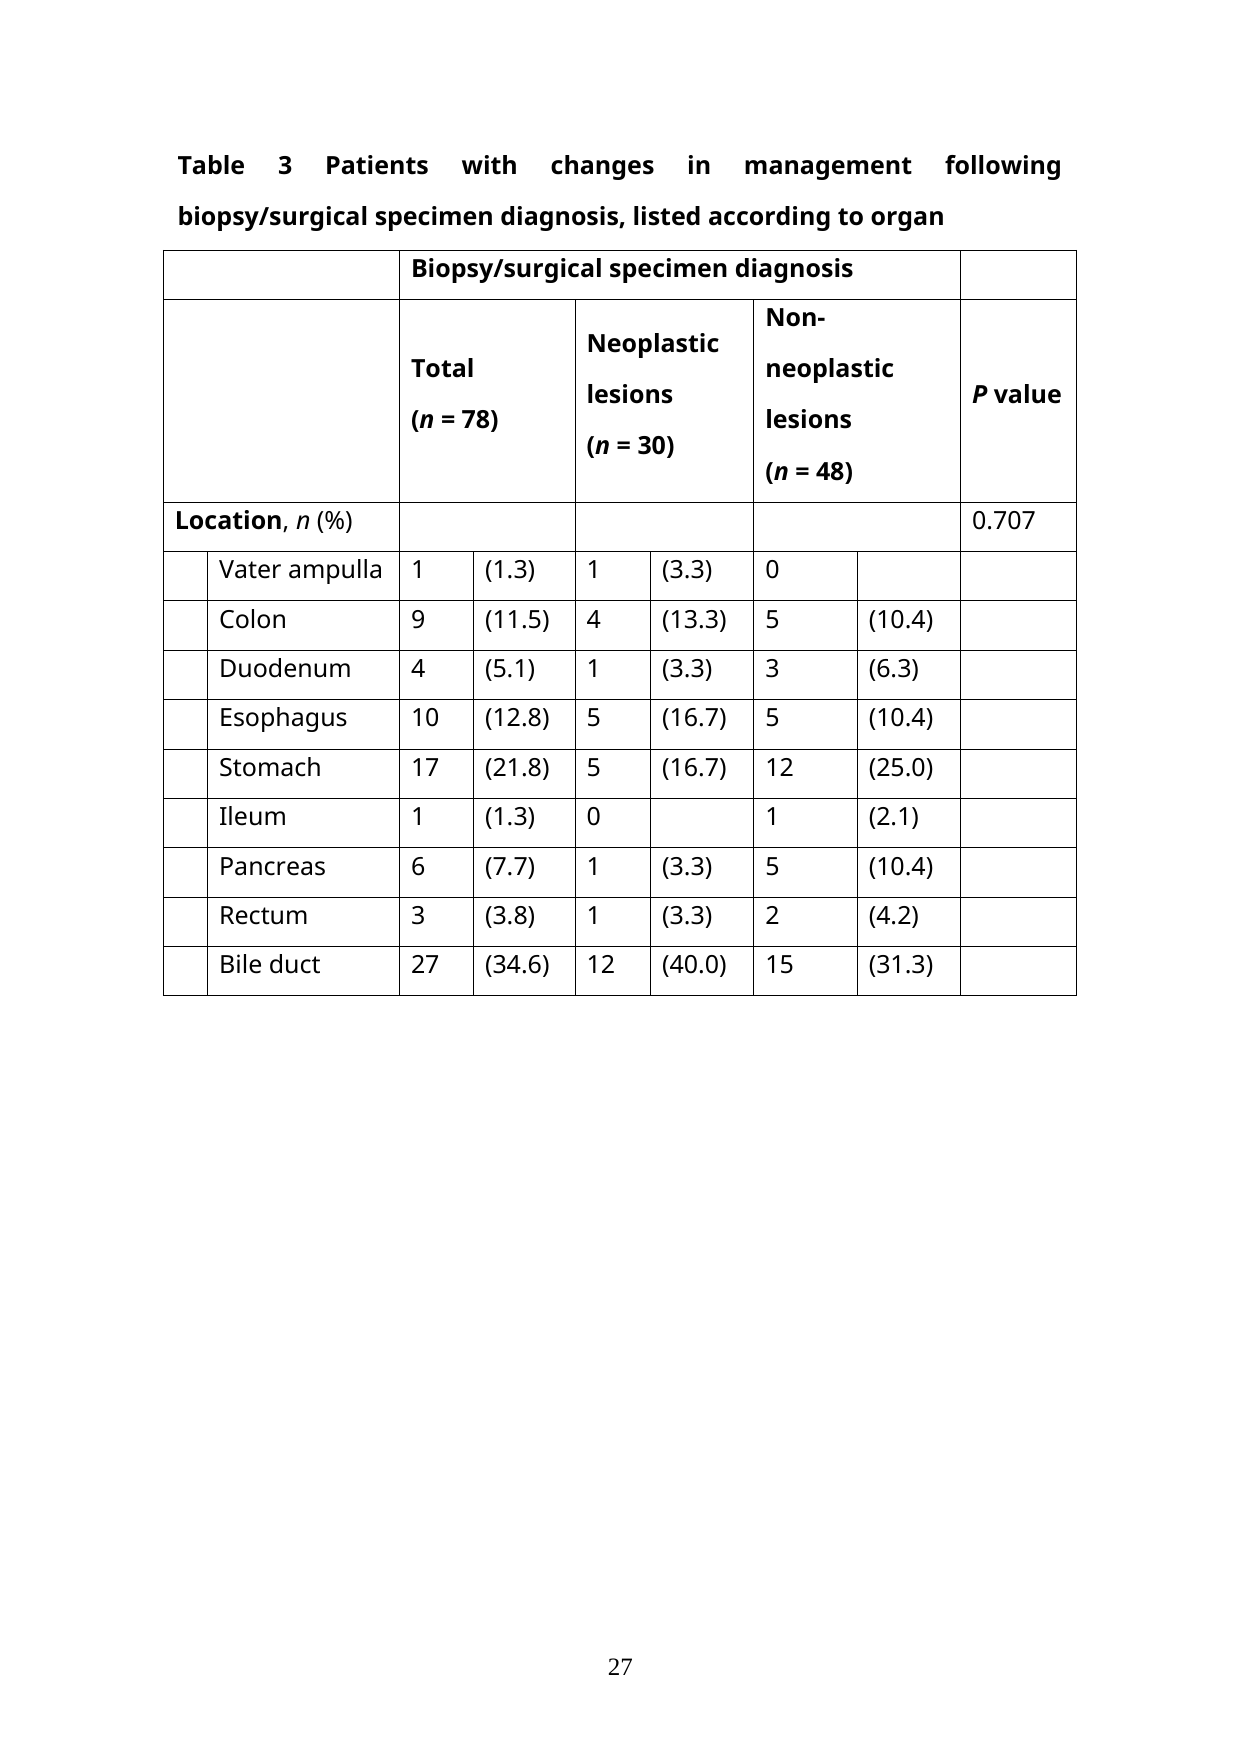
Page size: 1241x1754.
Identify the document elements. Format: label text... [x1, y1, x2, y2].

table_cell [961, 750, 1076, 798]
table_header [164, 251, 399, 299]
table_cell [164, 848, 207, 897]
table_cell (3.3) [651, 898, 753, 946]
table_cell Vater ampulla [208, 552, 399, 600]
table_cell Neoplastic lesions (n = 30) [576, 300, 753, 502]
table_cell [858, 552, 960, 600]
table_cell (4.2) [858, 898, 960, 946]
table_cell 9 [400, 601, 473, 650]
table_cell 4 [576, 601, 650, 650]
table_cell (16.7) [651, 700, 753, 748]
table_cell 1 [576, 898, 650, 946]
table_cell 12 [754, 750, 857, 798]
table_cell (1.3) [474, 799, 575, 847]
table_cell [961, 799, 1076, 847]
table_cell [961, 898, 1076, 946]
table_cell 15 [754, 947, 857, 995]
table_cell [164, 300, 399, 502]
table_cell (6.3) [858, 651, 960, 699]
table_cell 5 [576, 700, 650, 748]
table_cell [961, 947, 1076, 995]
table_cell [164, 700, 207, 748]
table_cell 1 [576, 848, 650, 897]
table_cell [754, 503, 960, 551]
table_cell P value [961, 300, 1076, 502]
table_cell 1 [576, 552, 650, 600]
table_cell 4 [400, 651, 473, 699]
table_cell [164, 651, 207, 699]
table_cell [576, 503, 753, 551]
table_cell (3.3) [651, 552, 753, 600]
table_cell 10 [400, 700, 473, 748]
table_header Biopsy/surgical specimen diagnosis [400, 251, 960, 299]
table_cell (13.3) [651, 601, 753, 650]
table_cell 2 [754, 898, 857, 946]
table_cell [164, 552, 207, 600]
table_cell [961, 651, 1076, 699]
table_cell 3 [754, 651, 857, 699]
table_cell (3.8) [474, 898, 575, 946]
table_cell [400, 503, 575, 551]
table_cell Stomach [208, 750, 399, 798]
table_cell (25.0) [858, 750, 960, 798]
table_cell (31.3) [858, 947, 960, 995]
table_cell Ileum [208, 799, 399, 847]
table_cell (7.7) [474, 848, 575, 897]
table_cell 0 [576, 799, 650, 847]
table_cell (5.1) [474, 651, 575, 699]
table_cell Total (n = 78) [400, 300, 575, 502]
table_cell (2.1) [858, 799, 960, 847]
table_cell Non-neoplastic lesions (n = 48) [754, 300, 960, 502]
table_cell (1.3) [474, 552, 575, 600]
table_cell (16.7) [651, 750, 753, 798]
table_cell Rectum [208, 898, 399, 946]
table_cell (12.8) [474, 700, 575, 748]
table_cell (3.3) [651, 848, 753, 897]
table_cell [164, 750, 207, 798]
table_cell 1 [400, 799, 473, 847]
table_cell 0.707 [961, 503, 1076, 551]
table_header [961, 251, 1076, 299]
table_cell [651, 799, 753, 847]
table_cell 3 [400, 898, 473, 946]
table_cell (10.4) [858, 848, 960, 897]
table_cell (40.0) [651, 947, 753, 995]
text Table 3 Patients with changes in management following biopsy/surgical specimen diagnosis, listed according to organ [177, 148, 1063, 233]
table_cell 12 [576, 947, 650, 995]
table_cell Duodenum [208, 651, 399, 699]
table_cell 5 [576, 750, 650, 798]
table_cell [961, 601, 1076, 650]
table_cell 27 [400, 947, 473, 995]
table_cell (3.3) [651, 651, 753, 699]
table_cell [164, 601, 207, 650]
table_cell Esophagus [208, 700, 399, 748]
table_cell [164, 947, 207, 995]
table_cell 6 [400, 848, 473, 897]
table_cell [164, 799, 207, 847]
table_cell (10.4) [858, 601, 960, 650]
table_cell Colon [208, 601, 399, 650]
table_cell 1 [754, 799, 857, 847]
table_cell (10.4) [858, 700, 960, 748]
table_cell 0 [754, 552, 857, 600]
table_cell Bile duct [208, 947, 399, 995]
table_cell Pancreas [208, 848, 399, 897]
table_cell Location, n (%) [164, 503, 399, 551]
table_cell [164, 898, 207, 946]
table_cell 5 [754, 601, 857, 650]
table_cell [961, 848, 1076, 897]
table_cell (21.8) [474, 750, 575, 798]
table_cell (34.6) [474, 947, 575, 995]
table_cell [961, 552, 1076, 600]
table_cell 5 [754, 848, 857, 897]
table_cell 1 [400, 552, 473, 600]
table_cell [961, 700, 1076, 748]
table_cell 17 [400, 750, 473, 798]
table_cell (11.5) [474, 601, 575, 650]
table_cell 1 [576, 651, 650, 699]
table_cell 5 [754, 700, 857, 748]
